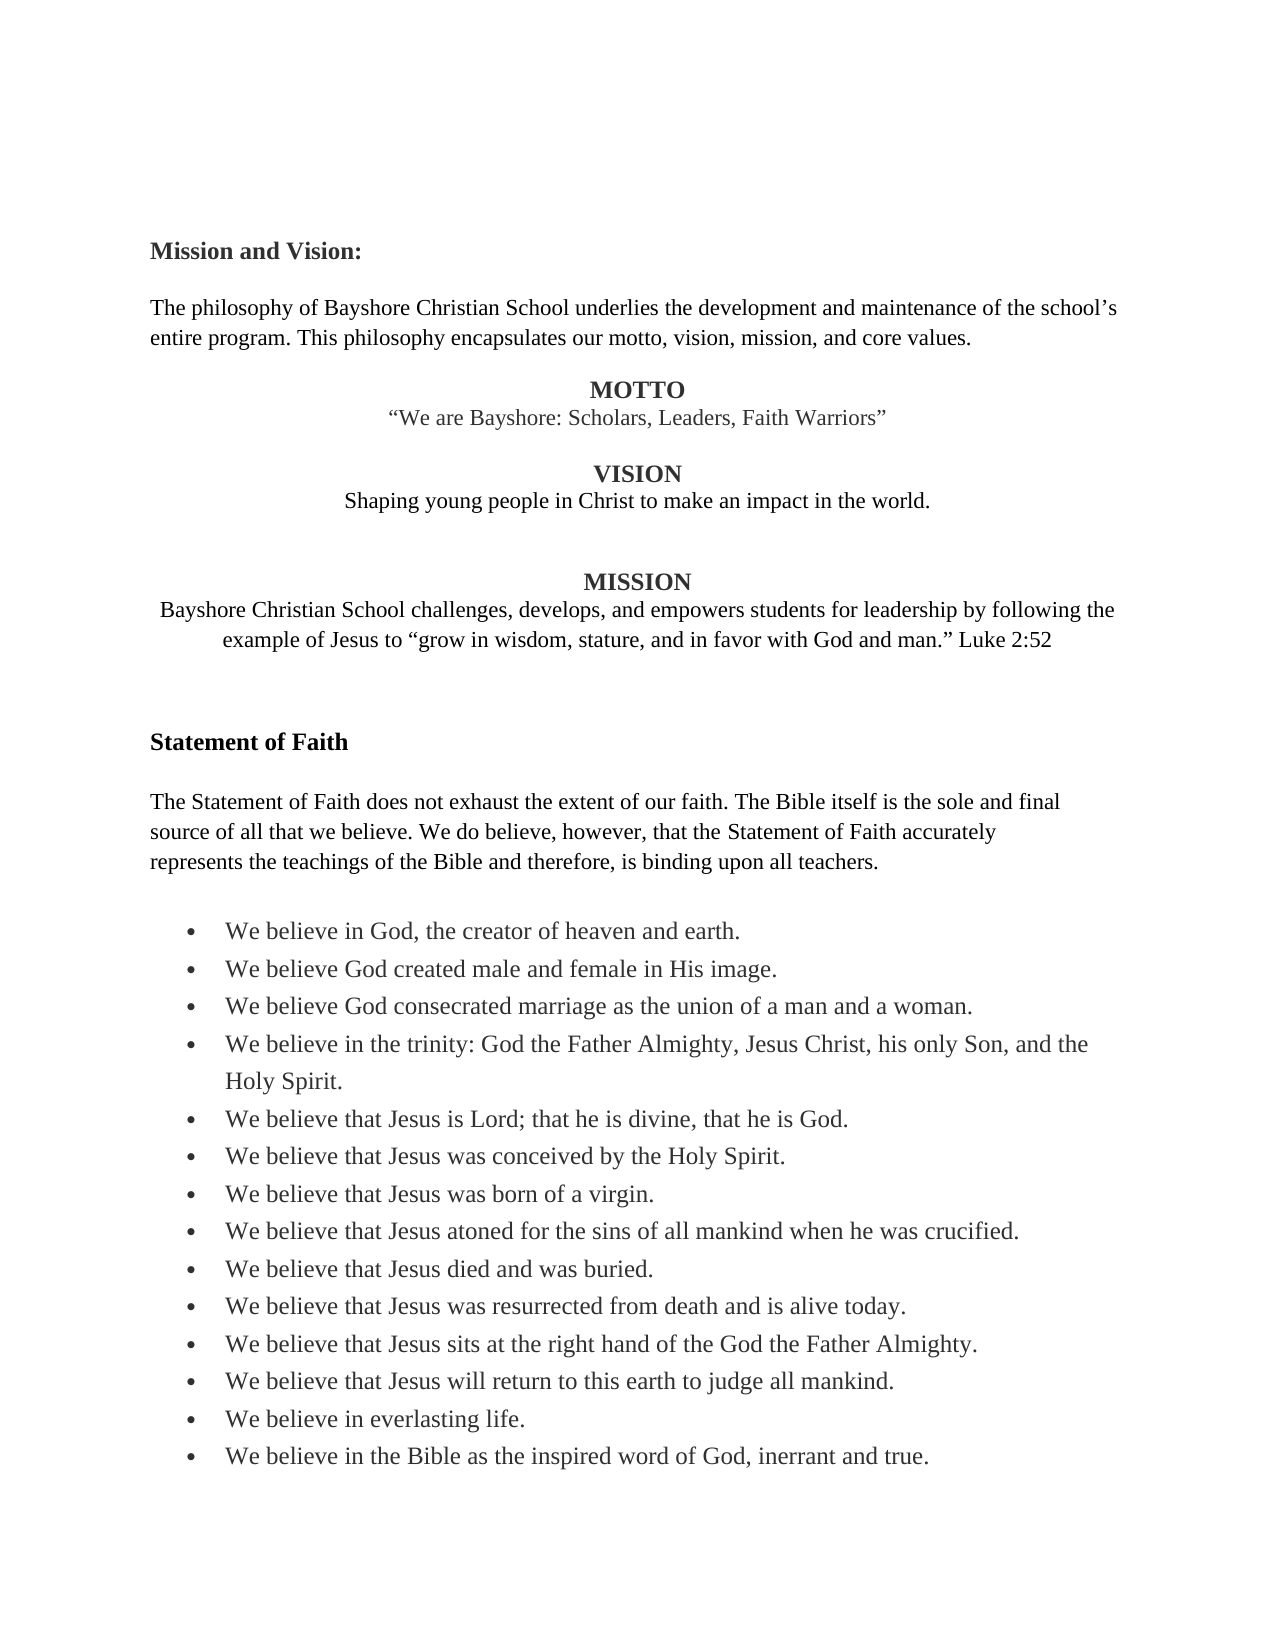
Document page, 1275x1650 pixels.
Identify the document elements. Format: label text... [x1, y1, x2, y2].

text The Statement of Faith does not exhaust the extent of our faith. The Bible itself is the sole and final source of all that we believe. We do believe, however, that the Statement of Faith accurately represents the teachings of the Bible and therefore, is binding upon all teachers. [150, 756, 1125, 875]
subtitle Statement of Faith [150, 706, 1125, 756]
list We believe in the Bible as the inspired word of God, inerrant and true. [187, 1433, 1125, 1470]
list We believe that Jesus was resurrected from death and is alive today. [187, 1283, 1125, 1320]
list We believe in the trinity: God the Father Almighty, Jesus Christ, his only Son, and the Holy Spirit. [187, 1020, 1125, 1095]
text MOTTO [150, 375, 1125, 404]
list We believe that Jesus died and was buried. [187, 1245, 1125, 1283]
text VISION [150, 459, 1125, 488]
list We believe in God, the creator of heaven and earth. [187, 908, 1125, 945]
list We believe God consecrated marriage as the union of a man and a woman. [187, 983, 1125, 1020]
list We believe that Jesus sits at the right hand of the God the Father Almighty. [187, 1320, 1125, 1358]
list We believe God created male and female in His image. [187, 945, 1125, 983]
text Mission and Vision: [150, 236, 1125, 265]
text MISSION [150, 567, 1125, 596]
list We believe that Jesus was conceived by the Holy Spirit. [187, 1133, 1125, 1170]
text The philosophy of Bayshore Christian School underlies the development and maintenance of the school’s entire program. This philosophy encapsulates our motto, vision, mission, and core values. [150, 294, 1125, 350]
list We believe that Jesus was born of a virgin. [187, 1170, 1125, 1208]
list We believe in everlasting life. [187, 1395, 1125, 1433]
list We believe that Jesus is Lord; that he is divine, that he is God. [187, 1095, 1125, 1133]
text Shaping young people in Christ to make an impact in the world. [150, 488, 1125, 514]
text “We are Bayshore: Scholars, Leaders, Faith Warriors” [150, 404, 1125, 430]
list We believe that Jesus atoned for the sins of all mankind when he was crucified. [187, 1208, 1125, 1245]
text Bayshore Christian School challenges, develops, and empowers students for leadership by following the example of Jesus to “grow in wisdom, stature, and in favor with God and man.” Luke 2:52 [150, 596, 1125, 653]
list We believe that Jesus will return to this earth to judge all mankind. [187, 1358, 1125, 1395]
